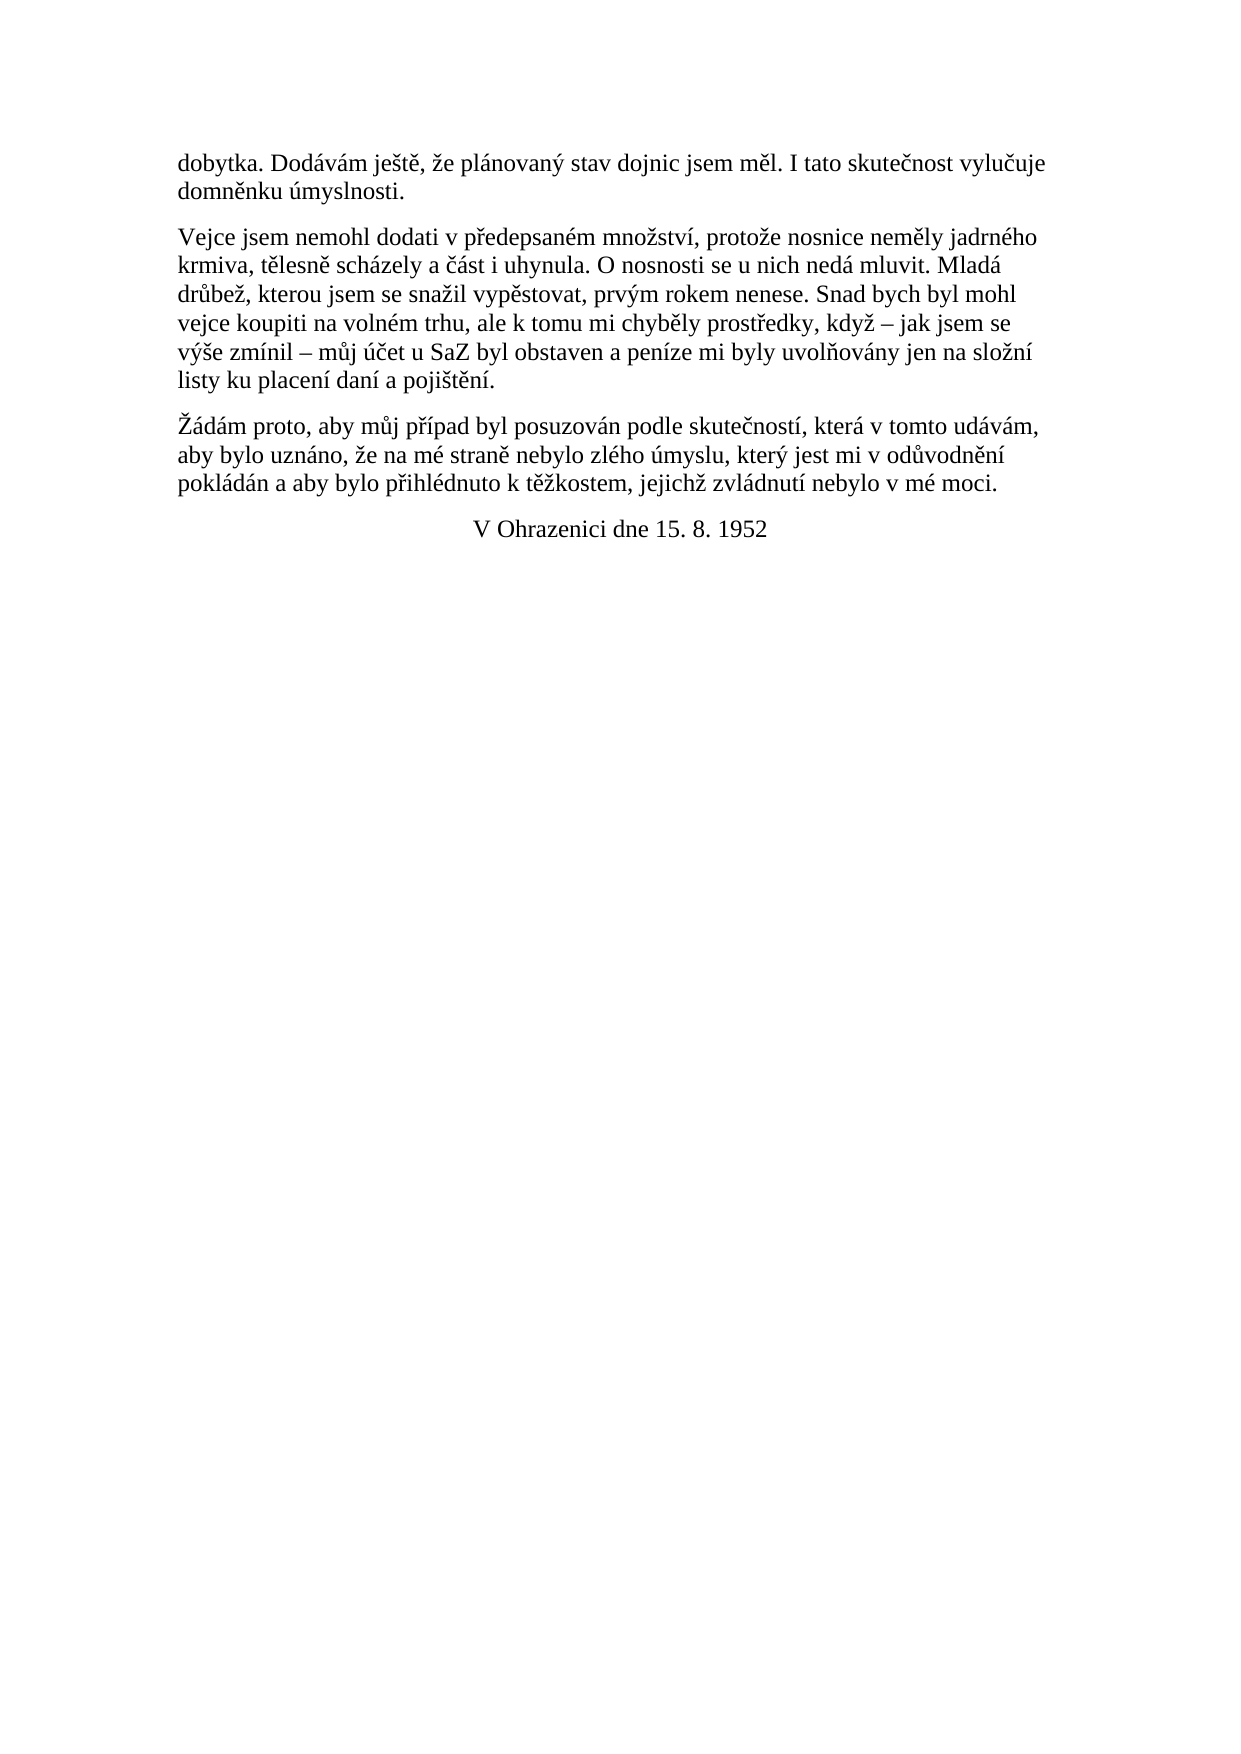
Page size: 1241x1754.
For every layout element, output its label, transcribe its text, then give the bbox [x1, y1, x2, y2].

text V Ohrazenici dne 15. 8. 1952 [177, 514, 1063, 543]
text Žádám proto, aby můj případ byl posuzován podle skutečností, která v tomto udávám, aby bylo uznáno, že na mé straně nebylo zlého úmyslu, který jest mi v odůvodnění pokládán a aby bylo přihlédnuto k těžkostem, jejichž zvládnutí nebylo v mé moci. [177, 411, 1063, 497]
text Vejce jsem nemohl dodati v předepsaném množství, protože nosnice neměly jadrného krmiva, tělesně scházely a část i uhynula. O nosnosti se u nich nedá mluvit. Mladá drůbež, kterou jsem se snažil vypěstovat, prvým rokem nenese. Snad bych byl mohl vejce koupiti na volném trhu, ale k tomu mi chyběly prostředky, když – jak jsem se výše zmínil – můj účet u SaZ byl obstaven a peníze mi byly uvolňovány jen na složní listy ku placení daní a pojištění. [177, 222, 1063, 394]
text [177, 148, 1063, 205]
